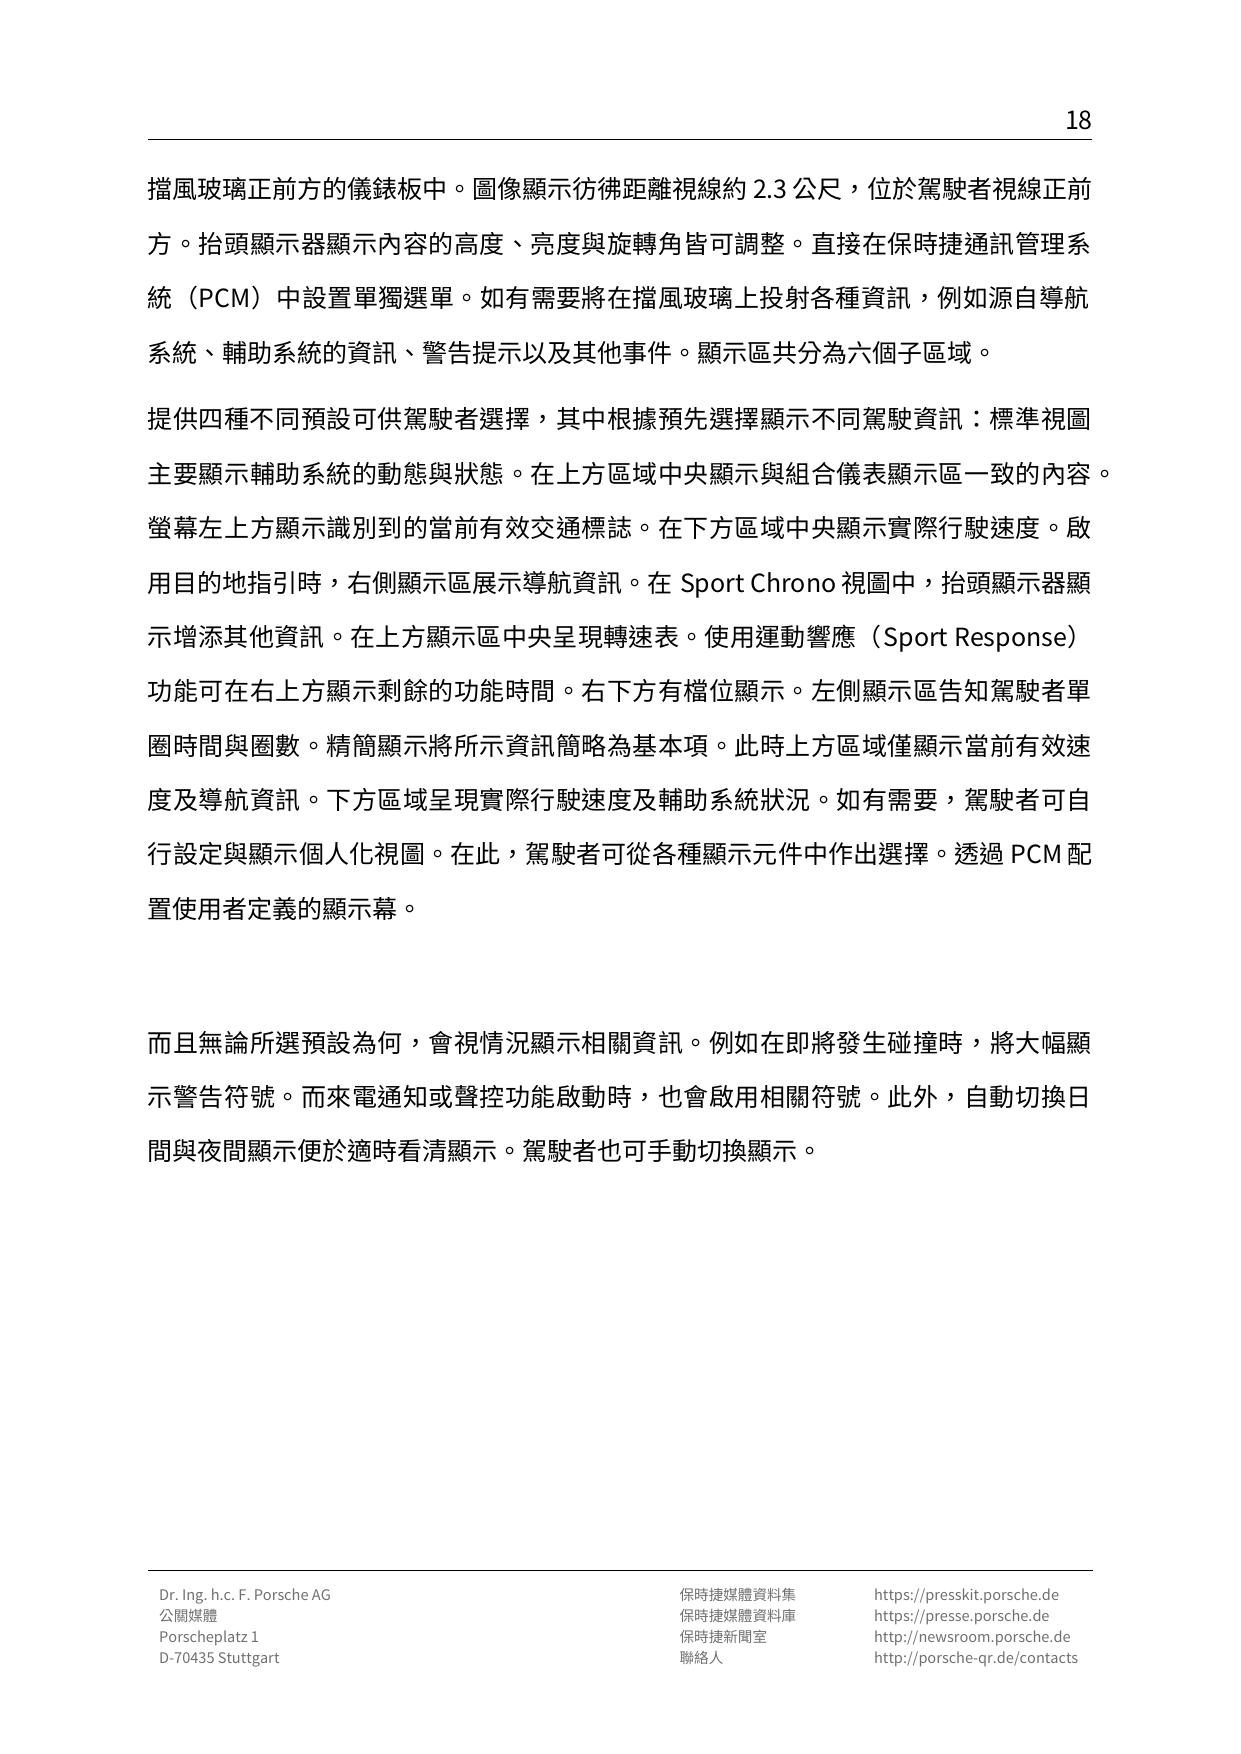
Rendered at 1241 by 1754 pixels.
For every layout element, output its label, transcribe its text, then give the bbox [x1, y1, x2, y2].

text 而且無論所選預設為何，會視情況顯示相關資訊。例如在即將發生碰撞時，將大幅顯示警告符號。而來電通知或聲控功能啟動時，也會啟用相關符號。此外，自動切換日間與夜間顯示便於適時看清顯示。駕駛者也可手動切換顯示。 [148, 1023, 1092, 1168]
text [148, 170, 1092, 369]
text 提供四種不同預設可供駕駛者選擇，其中根據預先選擇顯示不同駕駛資訊：標準視圖主要顯示輔助系統的動態與狀態。在上方區域中央顯示與組合儀表顯示區一致的內容。螢幕左上方顯示識別到的當前有效交通標誌。在下方區域中央顯示實際行駛速度。啟用目的地指引時，右側顯示區展示導航資訊。在Sport Chrono視圖中，抬頭顯示器顯示增添其他資訊。在上方顯示區中央呈現轉速表。使用運動響應（Sport Response）功能可在右上方顯示剩餘的功能時間。右下方有檔位顯示。左側顯示區告知駕駛者單圈時間與圈數。精簡顯示將所示資訊簡略為基本項。此時上方區域僅顯示當前有效速度及導航資訊。下方區域呈現實際行駛速度及輔助系統狀況。如有需要，駕駛者可自行設定與顯示個人化視圖。在此，駕駛者可從各種顯示元件中作出選擇。透過PCM配置使用者定義的顯示幕。 [148, 400, 1092, 926]
